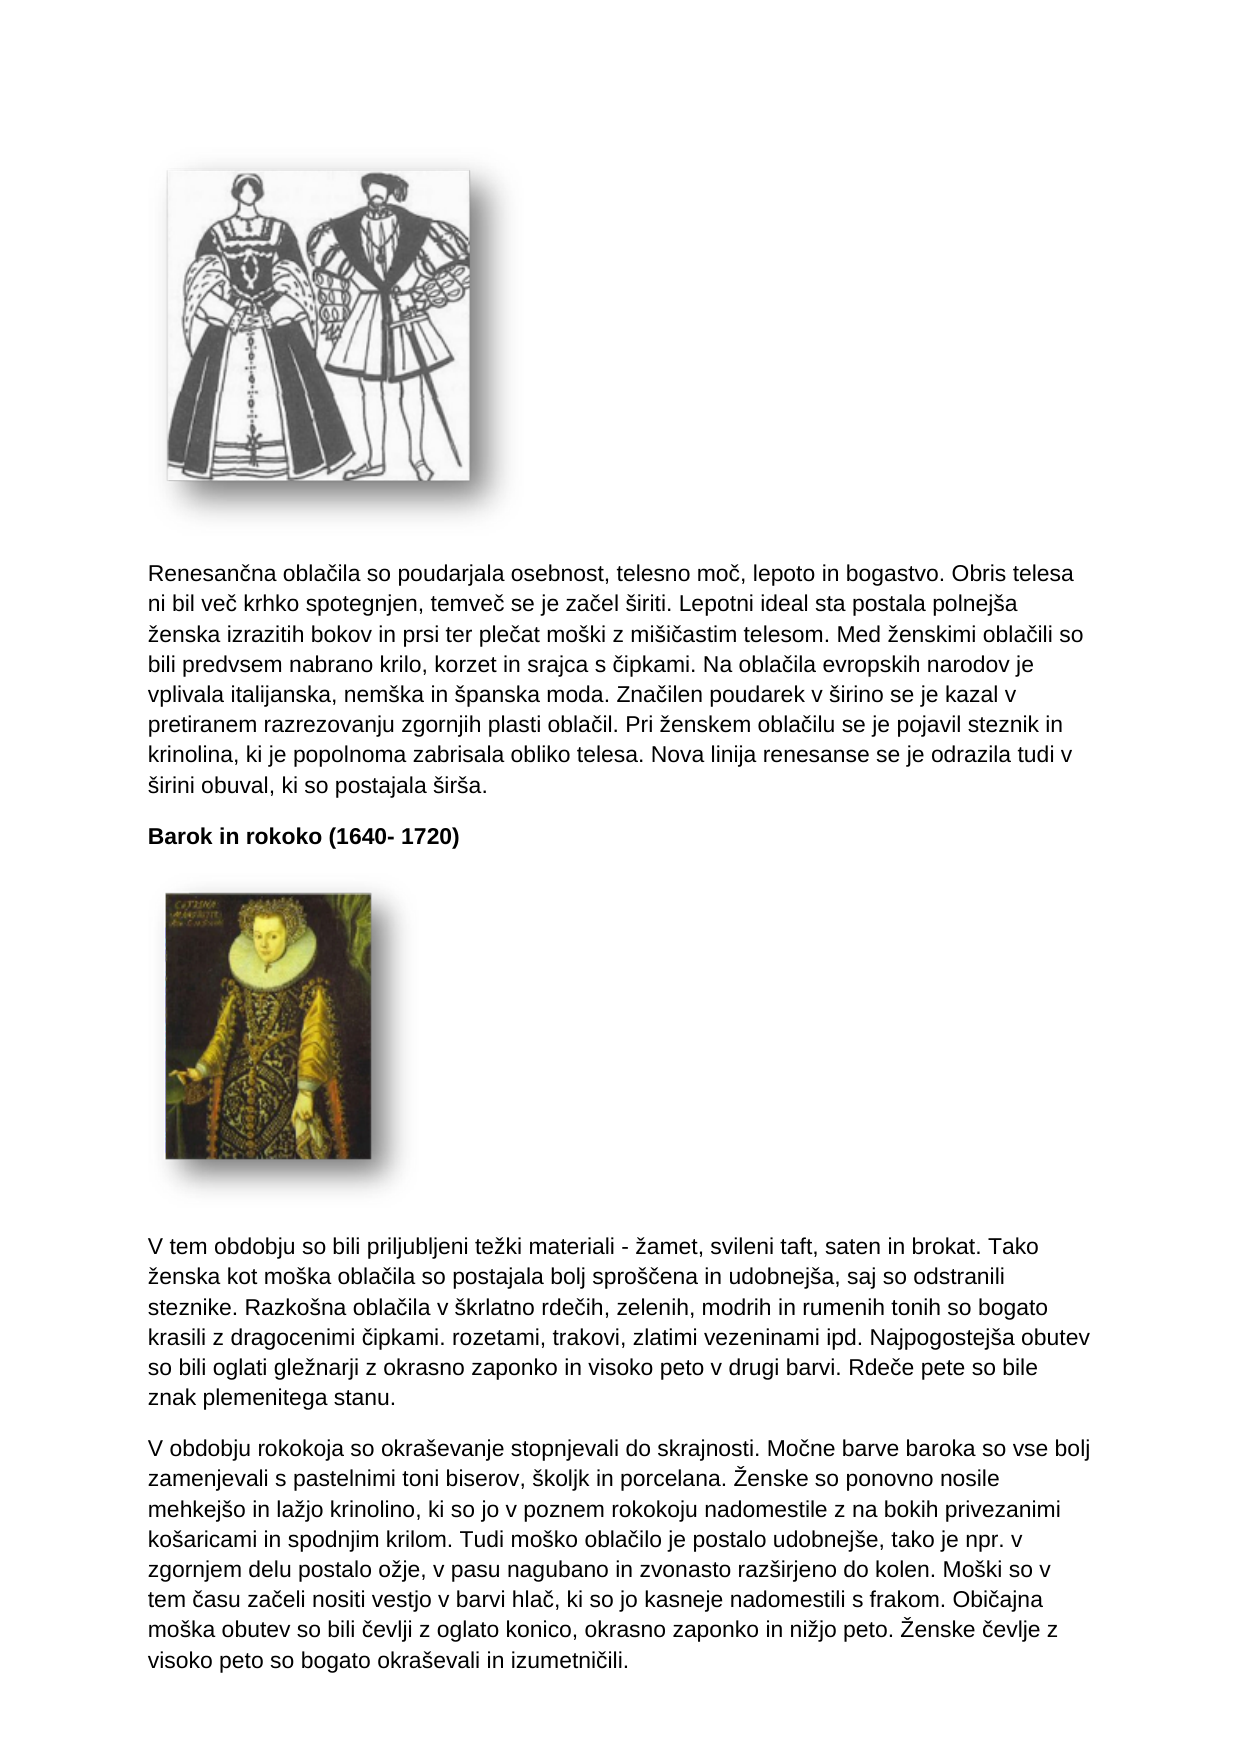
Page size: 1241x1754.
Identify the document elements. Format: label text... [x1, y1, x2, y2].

text V obdobju rokokoja so okraševanje stopnjevali do skrajnosti. Močne barve baroka so vse bolj zamenjevali s pastelnimi toni biserov, školjk in porcelana. Ženske so ponovno nosile mehkejšo in lažjo krinolino, ki so jo v poznem rokokoju nadomestile z na bokih privezanimi košaricami in spodnjim krilom. Tudi moško oblačilo je postalo udobnejše, tako je npr. v zgornjem delu postalo ožje, v pasu nagubano in zvonasto razširjeno do kolen. Moški so v tem času začeli nositi vestjo v barvi hlač, ki so jo kasneje nadomestili s frakom. Običajna moška obutev so bili čevlji z oglato konico, okrasno zaponko in nižjo peto. Ženske čevlje z visoko peto so bogato okraševali in izumetničili. [148, 1435, 1093, 1673]
text V tem obdobju so bili priljubljeni težki materiali - žamet, svileni taft, saten in brokat. Tako ženska kot moška oblačila so postajala bolj sproščena in udobnejša, saj so odstranili steznike. Razkošna oblačila v škrlatno rdečih, zelenih, modrih in rumenih tonih so bogato krasili z dragocenimi čipkami. rozetami, trakovi, zlatimi vezeninami ipd. Najpogostejša obutev so bili oglati gležnarji z okrasno zaponko in visoko peto v drugi barvi. Rdeče pete so bile znak plemenitega stanu. [148, 1233, 1093, 1410]
text Renesančna oblačila so poudarjala osebnost, telesno moč, lepoto in bogastvo. Obris telesa ni bil več krhko spotegnjen, temveč se je začel širiti. Lepotni ideal sta postala polnejša ženska izrazitih bokov in prsi ter plečat moški z mišičastim telesom. Med ženskimi oblačili so bili predvsem nabrano krilo, korzet in srajca s čipkami. Na oblačila evropskih narodov je vplivala italijanska, nemška in španska moda. Značilen poudarek v širino se je kazal v pretiranem razrezovanju zgornjih plasti oblačil. Pri ženskem oblačilu se je pojavil steznik in krinolina, ki je popolnoma zabrisala obliko telesa. Nova linija renesanse se je odrazila tudi v širini obuval, ki so postajala širša. [148, 560, 1093, 798]
picture [147, 873, 420, 1208]
text Barok in rokoko (1640- 1720) [148, 823, 1093, 849]
picture [147, 147, 525, 536]
